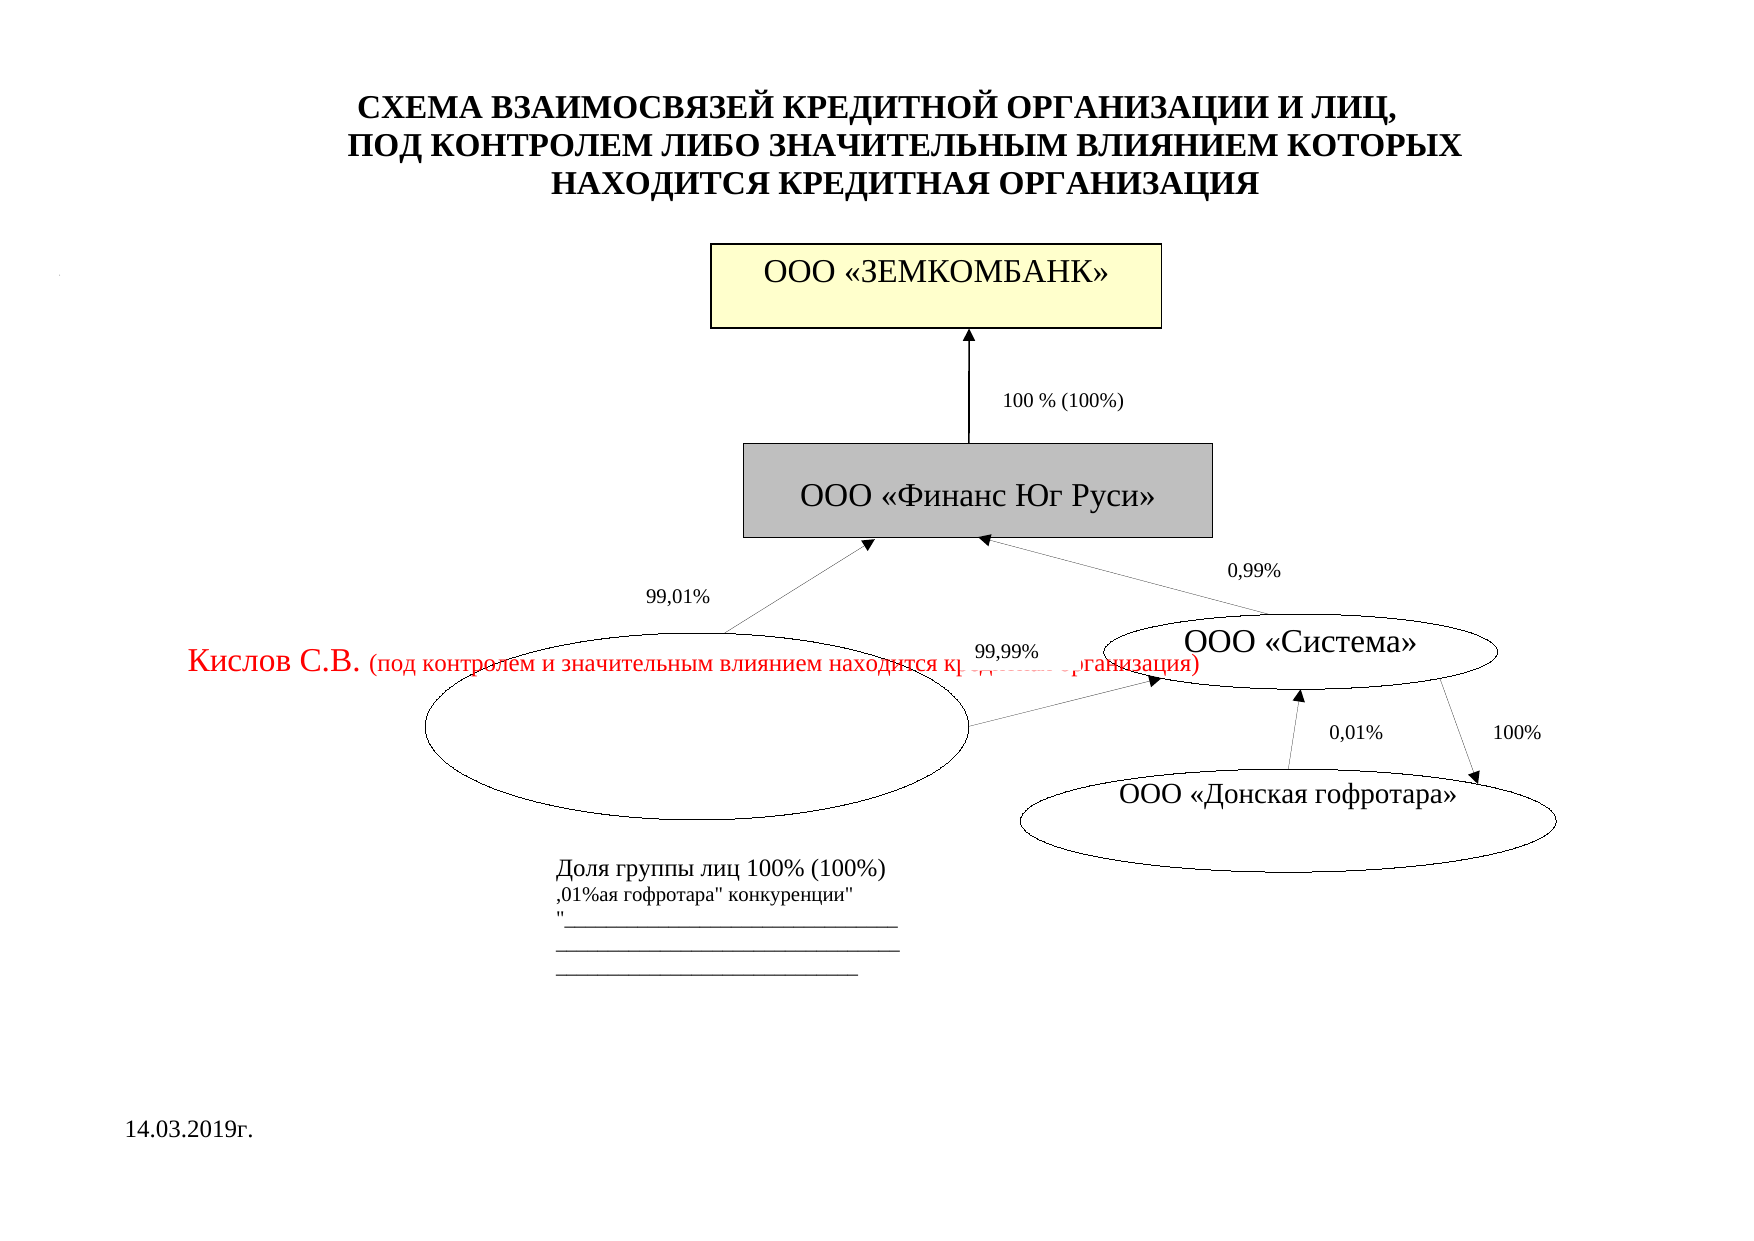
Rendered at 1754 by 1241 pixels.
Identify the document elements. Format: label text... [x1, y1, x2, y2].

text НАХОДИТСЯ КРЕДИТНАЯ ОРГАНИЗАЦИЯ [59, 163, 1695, 202]
text СХЕМА ВЗАИМОСВЯЗЕЙ КРЕДИТНОЙ ОРГАНИЗАЦИИ И ЛИЦ, [59, 87, 1695, 125]
text ПОД КОНТРОЛЕМ ЛИБО ЗНАЧИТЕЛЬНЫМ ВЛИЯНИЕМ КОТОРЫХ [59, 125, 1695, 163]
